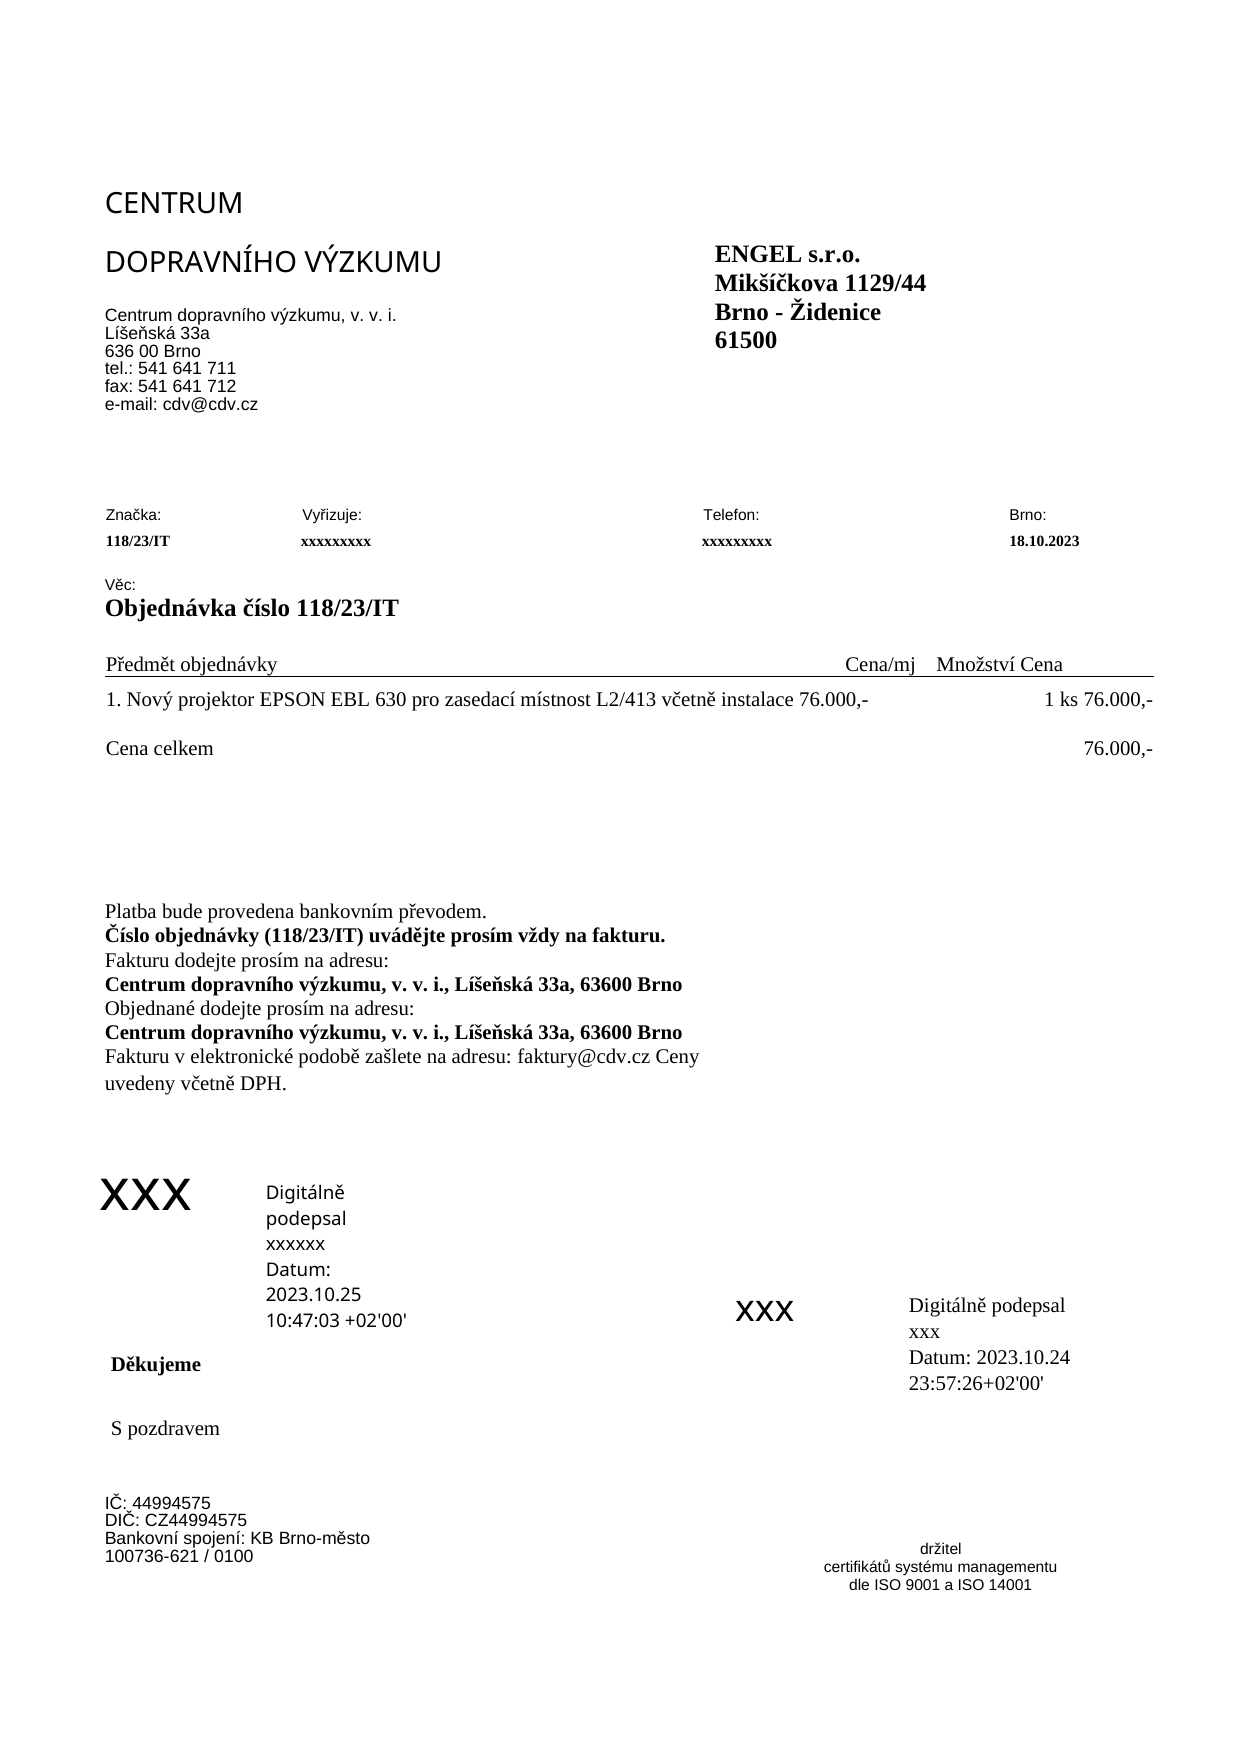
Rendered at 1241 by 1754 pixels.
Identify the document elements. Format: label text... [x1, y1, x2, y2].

text DOPRAVNÍHO VÝZKUMU [104, 246, 727, 279]
text xxxxxx [266, 1230, 429, 1256]
text Centrum dopravního výzkumu, v. v. i., Líšeňská 33a, 63600 Brno [104, 1020, 727, 1044]
text Objednané dodejte prosím na adresu: [104, 996, 727, 1020]
text 10:47:03 +02'00' [266, 1307, 429, 1332]
text Datum: 2023.10.25 [266, 1256, 429, 1307]
text Líšeňská 33a [104, 325, 727, 343]
text Číslo objednávky (118/23/IT) uvádějte prosím vždy na fakturu. [104, 923, 727, 947]
text 636 00 Brno [104, 343, 727, 361]
text Datum: 2023.10.24 23:57:26+02'00' [909, 1345, 1082, 1395]
text Fakturu v elektronické podobě zašlete na adresu: faktury@cdv.cz Ceny uvedeny včetně DPH. [104, 1044, 727, 1095]
table_header Brno: 18.10.2023 [935, 506, 1154, 567]
table_cell 1 ks 76.000,- [935, 677, 1154, 721]
table_cell Cena celkem [105, 721, 935, 760]
text Děkujeme [111, 1352, 231, 1376]
text e-mail: cdv@cdv.cz [104, 396, 727, 414]
text xxx [99, 1151, 248, 1226]
text Digitálně podepsal [266, 1179, 429, 1230]
text Bankovní spojení: KB Brno-město [104, 1530, 727, 1548]
text 100736-621 / 0100 [104, 1548, 727, 1566]
table_header Množství Cena [935, 630, 1154, 676]
text Fakturu dodejte prosím na adresu: [104, 947, 727, 972]
text Objednávka číslo 118/23/IT [104, 593, 727, 622]
text Věc: [104, 575, 727, 593]
table_cell 76.000,- [935, 721, 1154, 760]
text S pozdravem [111, 1416, 231, 1440]
text Centrum dopravního výzkumu, v. v. i. [104, 304, 727, 325]
text fax: 541 641 712 [104, 378, 727, 396]
table_cell 1. Nový projektor EPSON EBL 630 pro zasedací místnost L2/413 včetně instalace 76.000,- [105, 677, 935, 721]
text tel.: 541 641 711 [104, 361, 727, 378]
text Platba bude provedena bankovním převodem. [104, 899, 727, 923]
table_header Předmět objednávky Cena/mj [105, 630, 935, 676]
text IČ: 44994575 [104, 1495, 727, 1513]
text xxx [735, 1282, 891, 1331]
text CENTRUM [104, 187, 727, 221]
text Digitálně podepsal xxx [909, 1293, 1082, 1343]
text DIČ: CZ44994575 [104, 1513, 727, 1530]
table_header Značka: Vyřizuje: Telefon: 118/23/IT xxxxxxxxx xxxxxxxxx [105, 506, 935, 567]
text Centrum dopravního výzkumu, v. v. i., Líšeňská 33a, 63600 Brno [104, 972, 727, 996]
